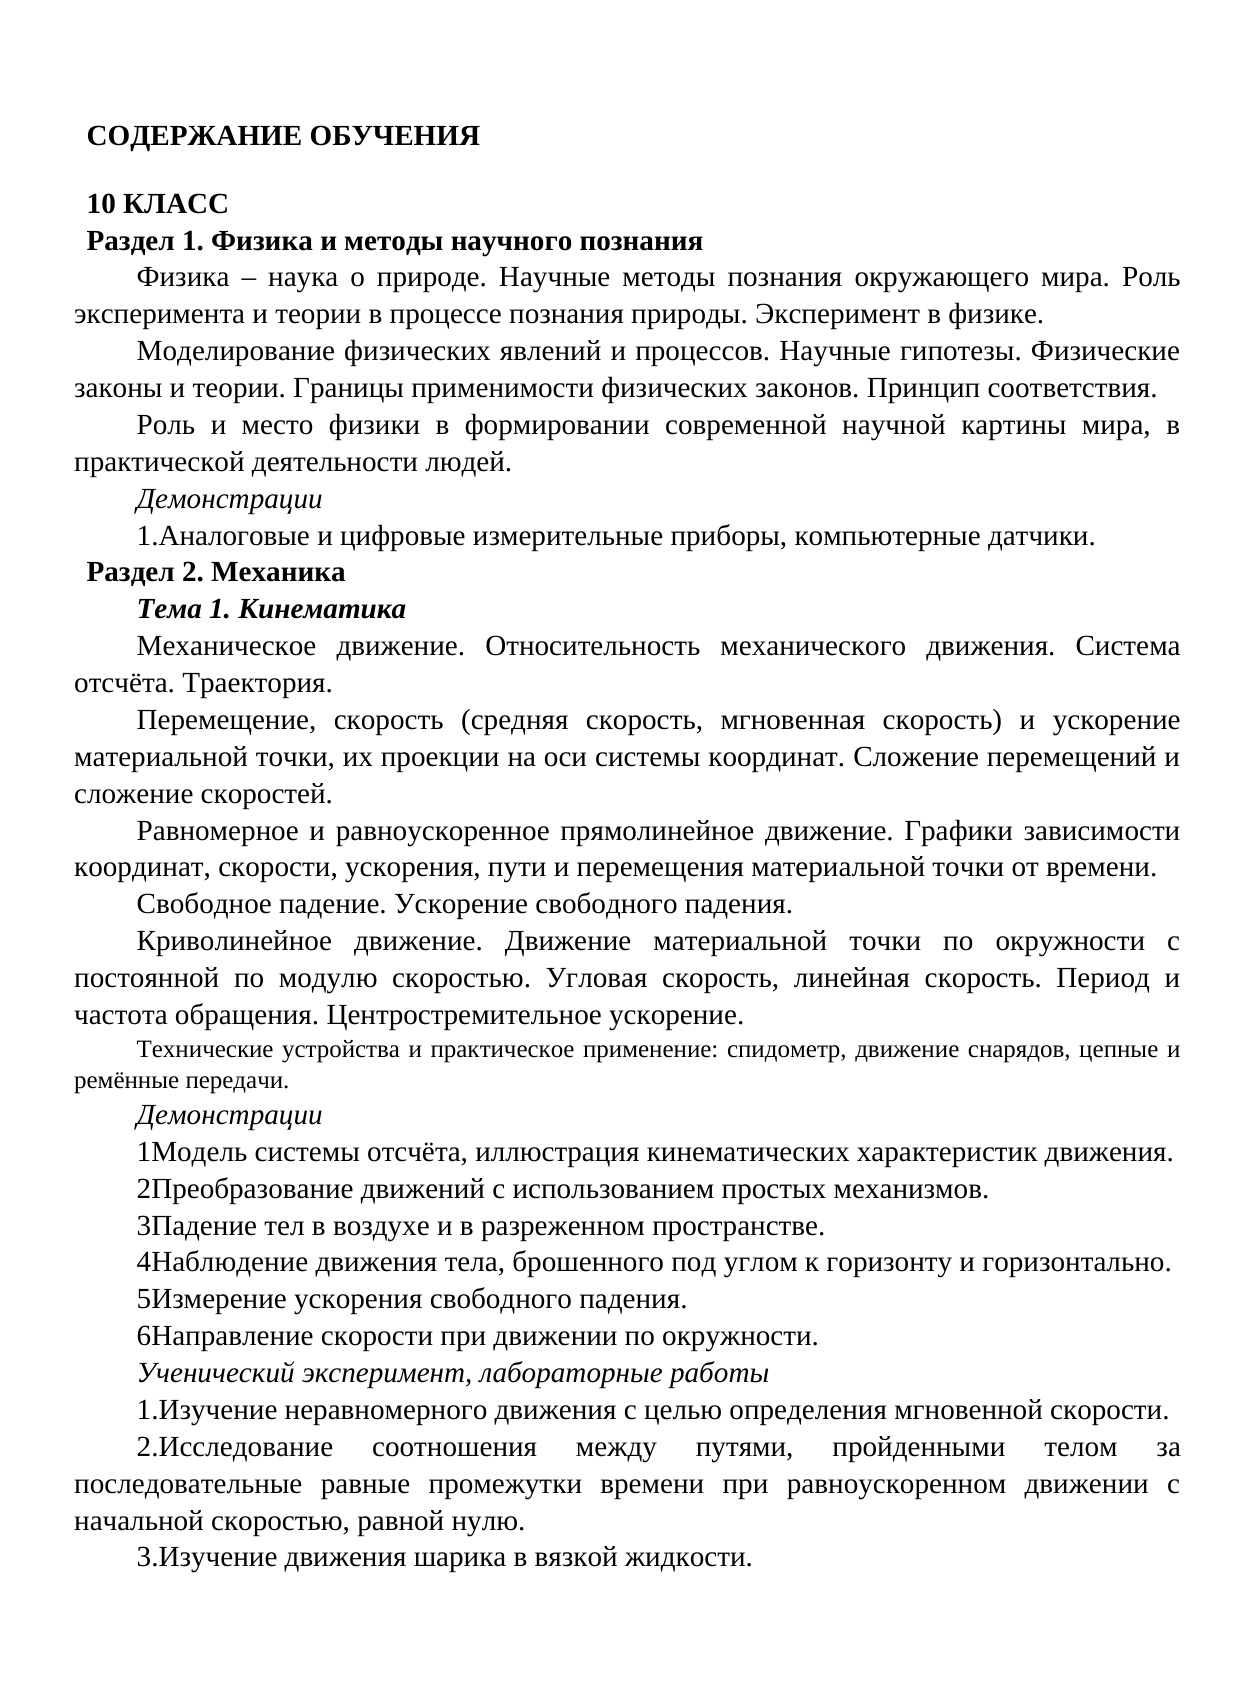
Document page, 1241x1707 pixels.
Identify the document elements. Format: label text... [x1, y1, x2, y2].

text 6Направление скорости при движении по окружности. [74, 1318, 1181, 1352]
text 5Измерение ускорения свободного падения. [74, 1281, 1181, 1315]
text Раздел 2. Механика [86, 554, 1181, 588]
text Свободное падение. Ускорение свободного падения. [74, 886, 1181, 920]
text Криволинейное движение. Движение материальной точки по окружности с постоянной по модулю скоростью. Угловая скорость, линейная скорость. Период и частота обращения. Центростремительное ускорение. [74, 923, 1181, 1031]
text Моделирование физических явлений и процессов. Научные гипотезы. Физические законы и теории. Границы применимости физических законов. Принцип соответствия. [74, 333, 1181, 404]
text Ученический эксперимент, лабораторные работы [74, 1355, 1181, 1389]
text 1Модель системы отсчёта, иллюстрация кинематических характеристик движения. [74, 1134, 1181, 1167]
text 3Падение тел в воздухе и в разреженном пространстве. [74, 1208, 1181, 1241]
text 2Преобразование движений с использованием простых механизмов. [74, 1171, 1181, 1204]
text Демонстрации [74, 1097, 1181, 1131]
text Тема 1. Кинематика [74, 591, 1181, 625]
text 10 КЛАСС [86, 186, 1181, 219]
text 2.Исследование соотношения между путями, пройденными телом за последовательные равные промежутки времени при равноускоренном движении с начальной скоростью, равной нулю. [74, 1429, 1181, 1536]
text Механическое движение. Относительность механического движения. Система отсчёта. Траектория. [74, 628, 1181, 699]
text Демонстрации [74, 481, 1181, 514]
text Раздел 1. Физика и методы научного познания [86, 223, 1181, 256]
text 1.Изучение неравномерного движения с целью определения мгновенной скорости. [74, 1392, 1181, 1426]
text Физика – наука о природе. Научные методы познания окружающего мира. Роль эксперимента и теории в процессе познания природы. Эксперимент в физике. [74, 259, 1181, 330]
text Роль и место физики в формировании современной научной картины мира, в практической деятельности людей. [74, 407, 1181, 477]
text 4Наблюдение движения тела, брошенного под углом к горизонту и горизонтально. [74, 1244, 1181, 1278]
text Равномерное и равноускоренное прямолинейное движение. Графики зависимости координат, скорости, ускорения, пути и перемещения материальной точки от времени. [74, 813, 1181, 883]
text 3.Изучение движения шарика в вязкой жидкости. [74, 1539, 1181, 1573]
text Технические устройства и практическое применение: спидометр, движение снарядов, цепные и ремённые передачи. [74, 1034, 1181, 1094]
text СОДЕРЖАНИЕ ОБУЧЕНИЯ [86, 118, 1181, 152]
text 1.Аналоговые и цифровые измерительные приборы, компьютерные датчики. [74, 518, 1181, 551]
text Перемещение, скорость (средняя скорость, мгновенная скорость) и ускорение материальной точки, их проекции на оси системы координат. Сложение перемещений и сложение скоростей. [74, 702, 1181, 809]
